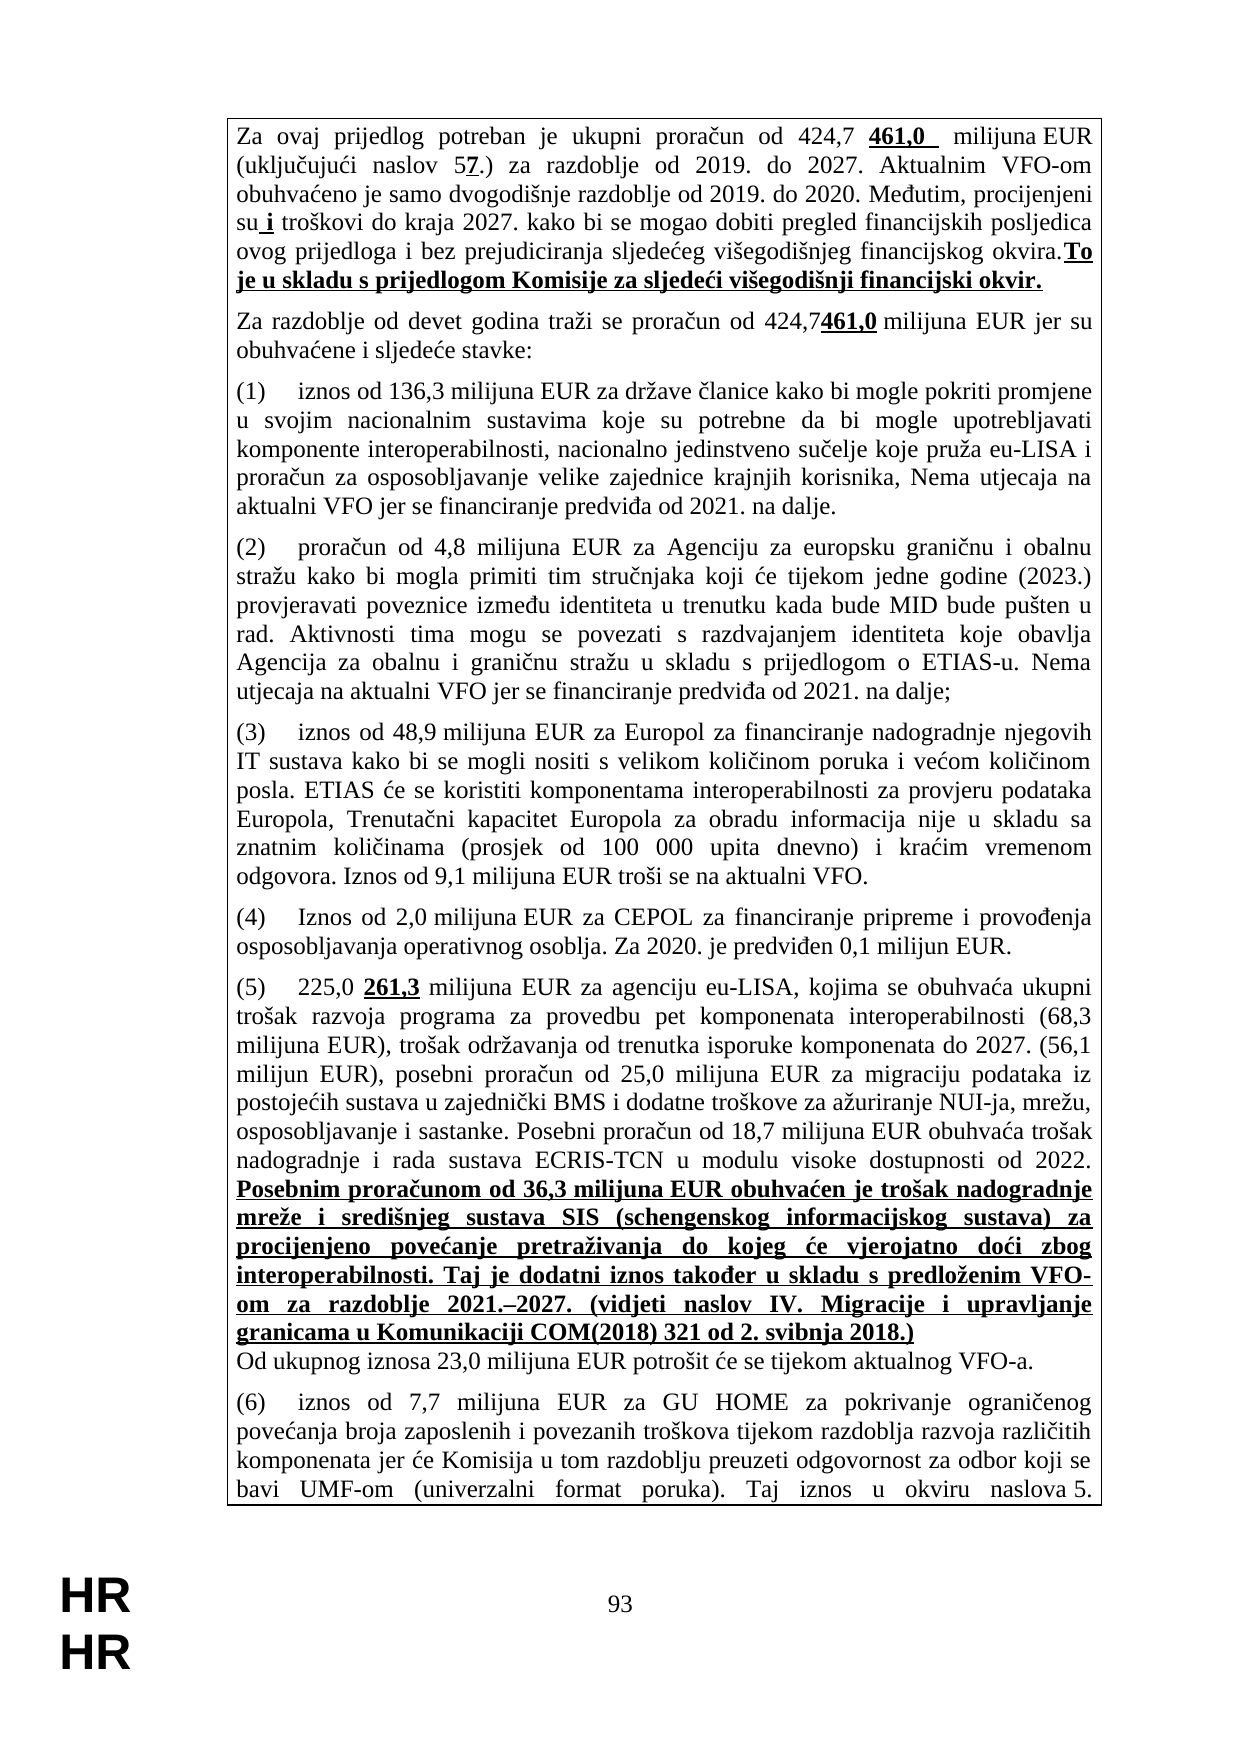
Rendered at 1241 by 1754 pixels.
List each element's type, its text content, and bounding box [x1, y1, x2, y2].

text (2) proračun od 4,8 milijuna EUR za Agenciju za europsku graničnu i obalnu stražu kako bi mogla primiti tim stručnjaka koji će tijekom jedne godine (2023.) provjeravati poveznice između identiteta u trenutku kada bude MID bude pušten u rad. Aktivnosti tima mogu se povezati s razdvajanjem identiteta koje obavlja Agencija za obalnu i graničnu stražu u skladu s prijedlogom o ETIAS-u. Nema utjecaja na aktualni VFO jer se financiranje predviđa od 2021. na dalje; [228, 529, 1101, 705]
text (4) Iznos od 2,0 milijuna EUR za CEPOL za financiranje pripreme i provođenja osposobljavanja operativnog osoblja. Za 2020. je predviđen 0,1 milijun EUR. [228, 899, 1101, 960]
text (5) 225,0 261,3 milijuna EUR za agenciju eu-LISA, kojima se obuhvaća ukupni trošak razvoja programa za provedbu pet komponenata interoperabilnosti (68,3 milijuna EUR), trošak održavanja od trenutka isporuke komponenata do 2027. (56,1 milijun EUR), posebni proračun od 25,0 milijuna EUR za migraciju podataka iz postojećih sustava u zajednički BMS i dodatne troškove za ažuriranje NUI-ja, mrežu, osposobljavanje i sastanke. Posebni proračun od 18,7 milijuna EUR obuhvaća trošak nadogradnje i rada sustava ECRIS-TCN u modulu visoke dostupnosti od 2022. Posebnim proračunom od 36,3 milijuna EUR obuhvaćen je trošak nadogradnje mreže i središnjeg sustava SIS (schengenskog informacijskog sustava) za procijenjeno povećanje pretraživanja do kojeg će vjerojatno doći zbog interoperabilnosti. Taj je dodatni iznos također u skladu s predloženim VFO-om za razdoblje 2021.–2027. (vidjeti naslov IV. Migracije i upravljanje granicama u Komunikaciji COM(2018) 321 od 2. svibnja 2018.) Od ukupnog iznosa 23,0 milijuna EUR potrošit će se tijekom aktualnog VFO-a. [228, 969, 1101, 1375]
text (1) iznos od 136,3 milijuna EUR za države članice kako bi mogle pokriti promjene u svojim nacionalnim sustavima koje su potrebne da bi mogle upotrebljavati komponente interoperabilnosti, nacionalno jedinstveno sučelje koje pruža eu-LISA i proračun za osposobljavanje velike zajednice krajnjih korisnika, Nema utjecaja na aktualni VFO jer se financiranje predviđa od 2021. na dalje. [228, 373, 1101, 520]
text (3) iznos od 48,9 milijuna EUR za Europol za financiranje nadogradnje njegovih IT sustava kako bi se mogli nositi s velikom količinom poruka i većom količinom posla. ETIAS će se koristiti komponentama interoperabilnosti za provjeru podataka Europola, Trenutačni kapacitet Europola za obradu informacija nije u skladu sa znatnim količinama (prosjek od 100 000 upita dnevno) i kraćim vremenom odgovora. Iznos od 9,1 milijuna EUR troši se na aktualni VFO. [228, 714, 1101, 890]
text Za razdoblje od devet godina traži se proračun od 424,7461,0 milijuna EUR jer su obuhvaćene i sljedeće stavke: [228, 303, 1101, 364]
text Za ovaj prijedlog potreban je ukupni proračun od 424,7 461,0 milijuna EUR (uključujući naslov 57.) za razdoblje od 2019. do 2027. Aktualnim VFO-om obuhvaćeno je samo dvogodišnje razdoblje od 2019. do 2020. Međutim, procijenjeni su i troškovi do kraja 2027. kako bi se mogao dobiti pregled financijskih posljedica ovog prijedloga i bez prejudiciranja sljedećeg višegodišnjeg financijskog okvira.To je u skladu s prijedlogom Komisije za sljedeći višegodišnji financijski okvir. [228, 119, 1101, 294]
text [228, 1384, 1101, 1504]
